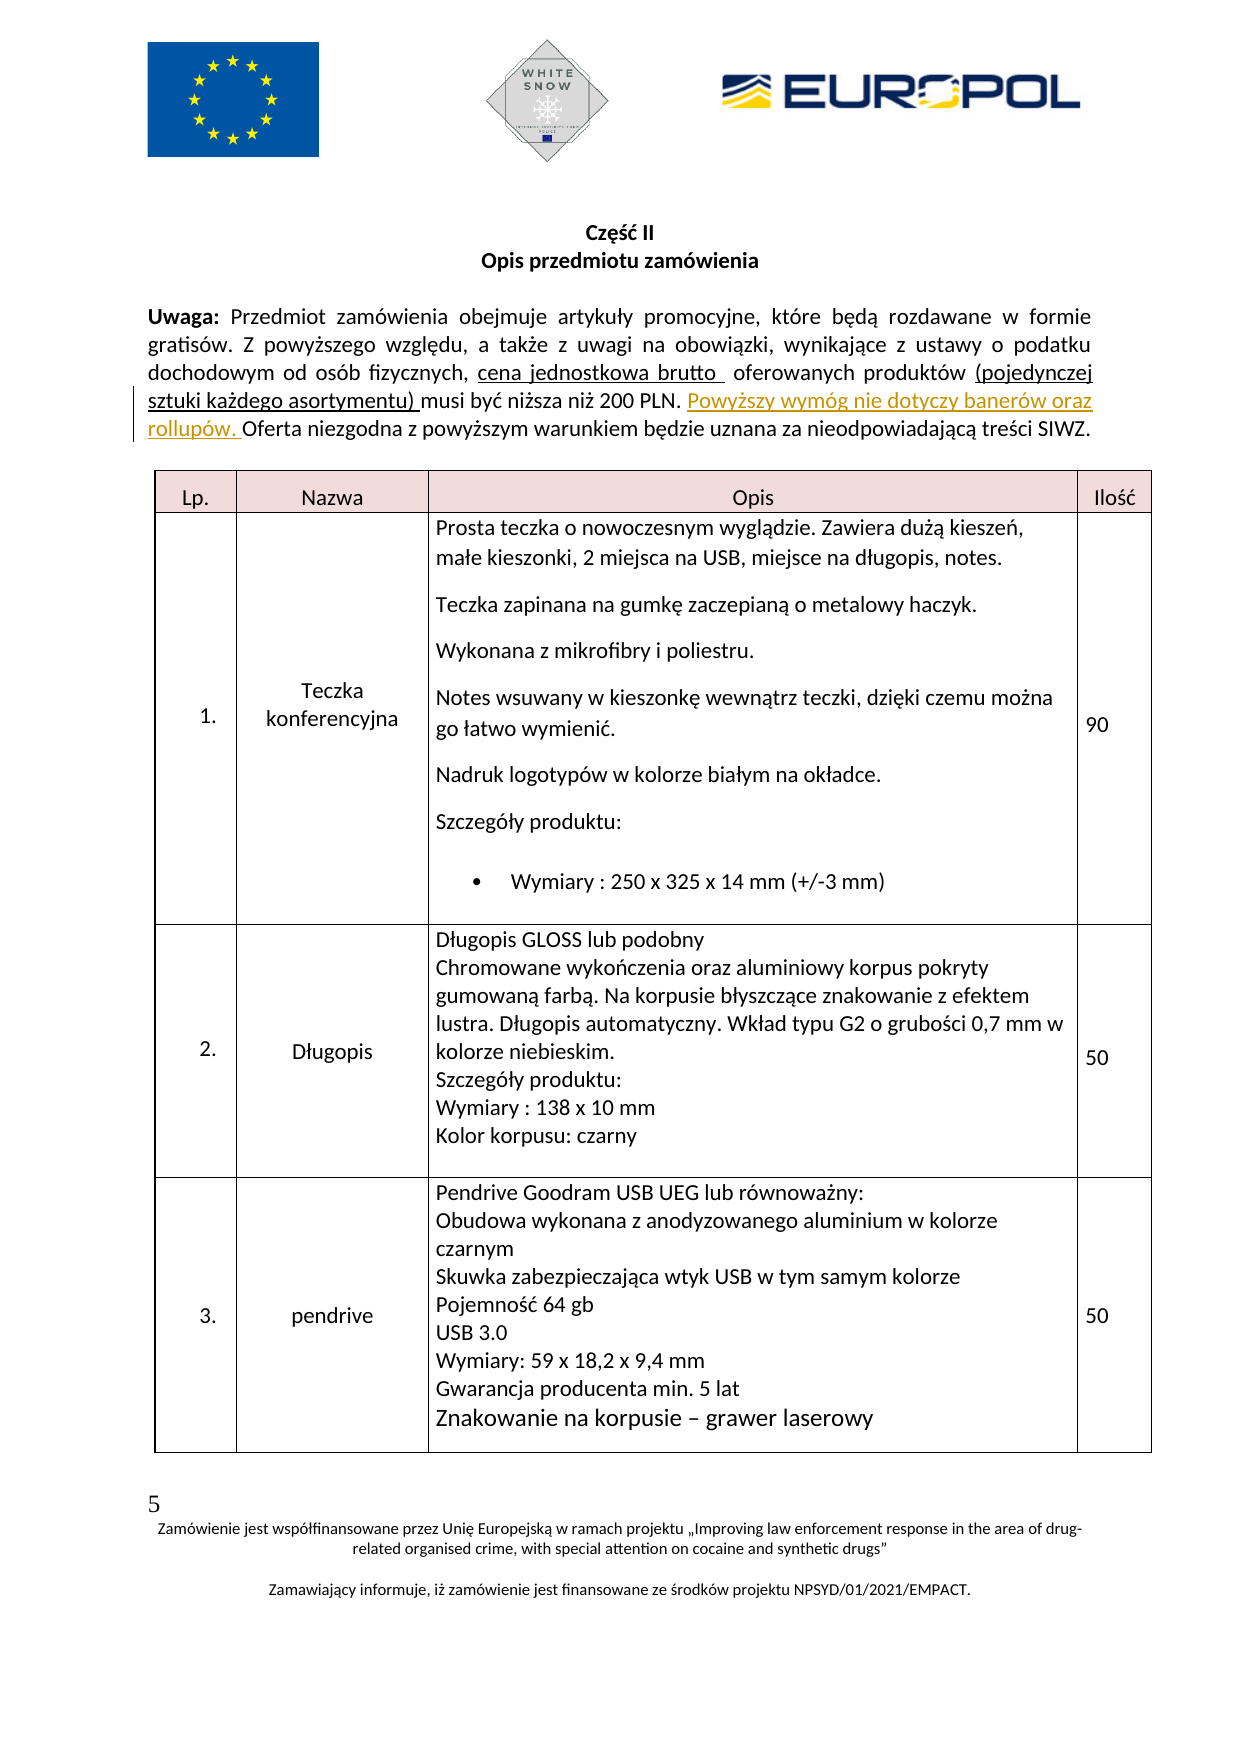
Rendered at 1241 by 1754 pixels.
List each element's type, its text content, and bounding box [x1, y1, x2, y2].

table_header Nazwa [237, 471, 428, 512]
text Opis przedmiotu zamówienia [148, 246, 1092, 274]
table_cell Długopis GLOSS lub podobny Chromowane wykończenia oraz aluminiowy korpus pokryty gumowaną farbą. Na korpusie błyszczące znakowanie z efektem lustra. Długopis automatyczny. Wkład typu G2 o grubości 0,7 mm w kolorze niebieskim. Szczegóły produktu: Wymiary : 138 x 10 mm Kolor korpusu: czarny [429, 925, 1077, 1177]
table_cell pendrive [237, 1178, 428, 1452]
table_cell 50 [1078, 1178, 1151, 1452]
picture [484, 37, 611, 164]
table_cell 50 [1078, 925, 1151, 1177]
table_cell Prosta teczka o nowoczesnym wyglądzie. Zawiera dużą kieszeń, małe kieszonki, 2 miejsca na USB, miejsce na długopis, notes. Teczka zapinana na gumkę zaczepianą o metalowy haczyk. Wykonana z mikrofibry i poliestru. Notes wsuwany w kieszonkę wewnątrz teczki, dzięki czemu można go łatwo wymienić. Nadruk logotypów w kolorze białym na okładce. Szczegóły produktu: Wymiary : 250 x 325 x 14 mm (+/-3 mm) [429, 513, 1077, 924]
text Część II [148, 218, 1092, 246]
table_cell [156, 1178, 236, 1452]
text Uwaga: Przedmiot zamówienia obejmuje artykuły promocyjne, które będą rozdawane w formie gratisów. Z powyższego względu, a także z uwagi na obowiązki, wynikające z ustawy o podatku dochodowym od osób fizycznych, cena jednostkowa brutto oferowanych produktów (pojedynczej sztuki każdego asortymentu) musi być niższa niż 200 PLN. Oferta niezgodna z powyższym warunkiem będzie uznana za nieodpowiadającą treści SIWZ. [148, 302, 1092, 442]
picture [147, 42, 319, 157]
table_cell Teczka konferencyjna [237, 513, 428, 924]
table_cell 90 [1078, 513, 1151, 924]
table_header Lp. [156, 471, 236, 512]
table_cell Długopis [237, 925, 428, 1177]
table_cell Pendrive Goodram USB UEG lub równoważny: Obudowa wykonana z anodyzowanego aluminium w kolorze czarnym Skuwka zabezpieczająca wtyk USB w tym samym kolorze Pojemność 64 gb USB 3.0 Wymiary: 59 x 18,2 x 9,4 mm Gwarancja producenta min. 5 lat Znakowanie na korpusie – grawer laserowy [429, 1178, 1077, 1452]
table_header Ilość [1078, 471, 1151, 512]
table_cell [156, 513, 236, 924]
table_header Opis [429, 471, 1077, 512]
table_cell [156, 925, 236, 1177]
picture [711, 62, 1093, 121]
